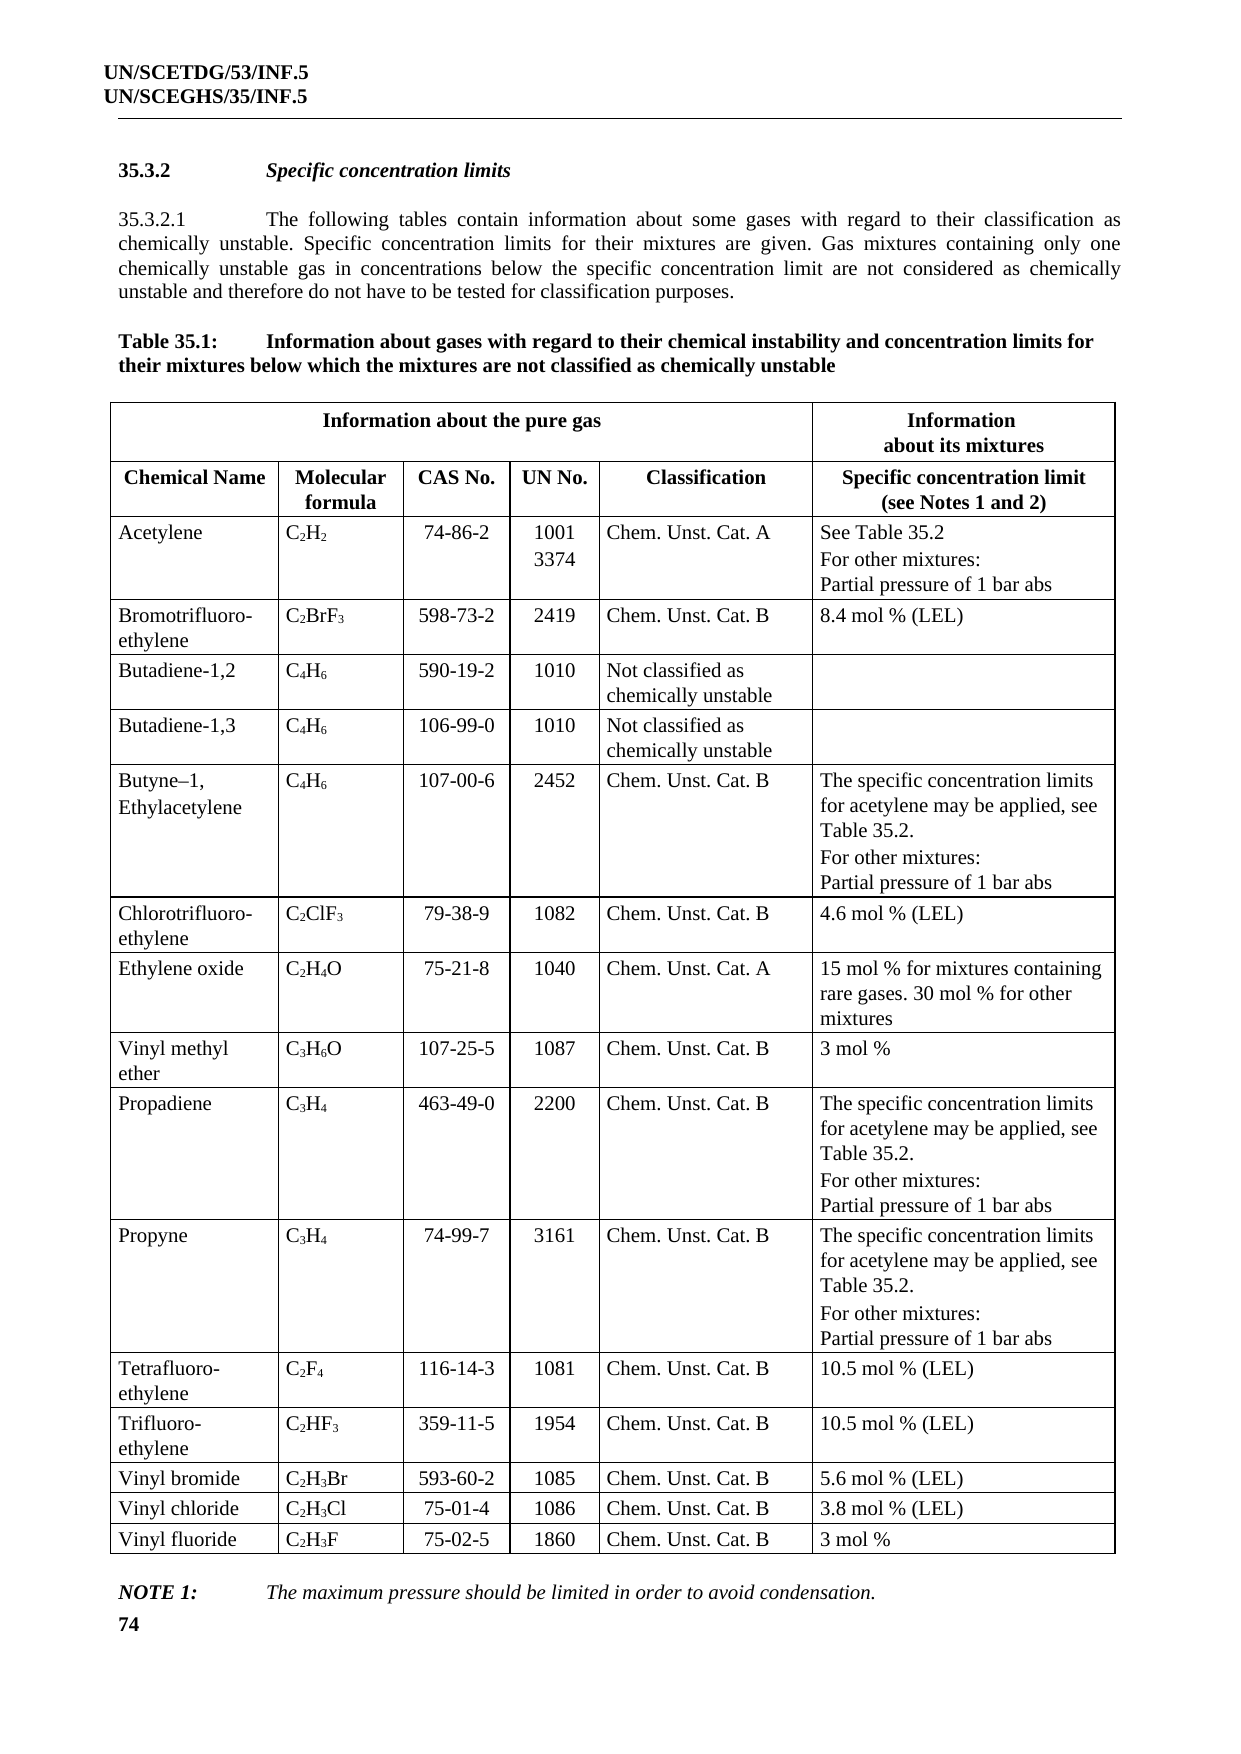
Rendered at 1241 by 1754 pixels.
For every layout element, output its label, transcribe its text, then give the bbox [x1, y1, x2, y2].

table_cell Vinyl methyl ether [111, 1033, 278, 1087]
table_cell 1086 [511, 1493, 599, 1522]
table_cell Chemical Name [111, 462, 278, 516]
text Table 35.1: Information about gases with regard to their chemical instability and concentration limits for their mixtures below which the mixtures are not classified as chemically unstable [118, 328, 1122, 377]
table_cell C2BrF3 [279, 600, 403, 654]
table_cell 79-38-9 [404, 898, 509, 952]
table_cell C2H3Cl [279, 1493, 403, 1522]
table_cell 1085 [511, 1463, 599, 1492]
table_cell Chem. Unst. Cat. B [600, 600, 812, 654]
table_cell 598-73-2 [404, 600, 509, 654]
table_cell Chem. Unst. Cat. B [600, 765, 812, 896]
table_cell 15 mol % for mixtures containing rare gases. 30 mol % for other mixtures [813, 953, 1114, 1032]
table_header Information about its mixtures [813, 403, 1114, 461]
table_cell C2HF3 [279, 1408, 403, 1462]
table_header Information about the pure gas [111, 403, 812, 461]
table_cell 116-14-3 [404, 1353, 509, 1407]
table_cell UN No. [511, 462, 599, 516]
table_cell C2F4 [279, 1353, 403, 1407]
table_cell Butyne–1, Ethylacetylene [111, 765, 278, 896]
table_cell Propadiene [111, 1088, 278, 1219]
table_cell See Table 35.2 For other mixtures: Partial pressure of 1 bar abs [813, 517, 1114, 598]
table_cell Bromotrifluoro-ethylene [111, 600, 278, 654]
table_cell Classification [600, 462, 812, 516]
table_cell C3H4 [279, 1220, 403, 1352]
table_cell Chem. Unst. Cat. B [600, 1220, 812, 1352]
table_cell Vinyl bromide [111, 1463, 278, 1492]
table_cell Chem. Unst. Cat. B [600, 1463, 812, 1492]
table_cell Propyne [111, 1220, 278, 1352]
table_cell Chlorotrifluoro-ethylene [111, 898, 278, 952]
table_cell 359-11-5 [404, 1408, 509, 1462]
table_cell 590-19-2 [404, 655, 509, 709]
table_cell C3H6O [279, 1033, 403, 1087]
table_cell C4H6 [279, 710, 403, 764]
table_cell Ethylene oxide [111, 953, 278, 1032]
table_cell C2H2 [279, 517, 403, 598]
table_cell 1082 [511, 898, 599, 952]
table_cell 107-25-5 [404, 1033, 509, 1087]
table_cell 75-01-4 [404, 1493, 509, 1522]
table_cell Chem. Unst. Cat. B [600, 898, 812, 952]
table_cell 1081 [511, 1353, 599, 1407]
text NOTE 1: The maximum pressure should be limited in order to avoid condensation. [118, 1579, 1122, 1604]
table_cell 3.8 mol % (LEL) [813, 1493, 1114, 1522]
table_cell 75-21-8 [404, 953, 509, 1032]
table_cell 1010 [511, 710, 599, 764]
table_cell 75-02-5 [404, 1524, 509, 1553]
table_cell 1954 [511, 1408, 599, 1462]
table_cell Vinyl fluoride [111, 1524, 278, 1553]
table_cell 1001 3374 [511, 517, 599, 598]
table_cell 3 mol % [813, 1033, 1114, 1087]
table_cell 5.6 mol % (LEL) [813, 1463, 1114, 1492]
table_cell 10.5 mol % (LEL) [813, 1408, 1114, 1462]
table_cell Butadiene-1,3 [111, 710, 278, 764]
table_cell Chem. Unst. Cat. B [600, 1408, 812, 1462]
table_cell Chem. Unst. Cat. B [600, 1493, 812, 1522]
table_cell [813, 710, 1114, 764]
table_cell C2H3F [279, 1524, 403, 1553]
table_cell C3H4 [279, 1088, 403, 1219]
table_cell Trifluoro-ethylene [111, 1408, 278, 1462]
table_cell 2452 [511, 765, 599, 896]
table_cell Chem. Unst. Cat. A [600, 953, 812, 1032]
table_cell Butadiene-1,2 [111, 655, 278, 709]
table_cell Acetylene [111, 517, 278, 598]
table_cell Chem. Unst. Cat. B [600, 1524, 812, 1553]
table_cell 3 mol % [813, 1524, 1114, 1553]
table_cell Chem. Unst. Cat. B [600, 1088, 812, 1219]
text 35.3.2.1 The following tables contain information about some gases with regard to their classification as chemically unstable. Specific concentration limits for their mixtures are given. Gas mixtures containing only one chemically unstable gas in concentrations below the specific concentration limit are not considered as chemically unstable and therefore do not have to be tested for classification purposes. [118, 207, 1122, 303]
table_cell Vinyl chloride [111, 1493, 278, 1522]
table_cell 74-86-2 [404, 517, 509, 598]
table_cell 107-00-6 [404, 765, 509, 896]
table_cell 1040 [511, 953, 599, 1032]
table_cell 2200 [511, 1088, 599, 1219]
table_cell 463-49-0 [404, 1088, 509, 1219]
table_cell 3161 [511, 1220, 599, 1352]
table_cell C4H6 [279, 655, 403, 709]
table_cell 1010 [511, 655, 599, 709]
table_cell 2419 [511, 600, 599, 654]
table_cell 106-99-0 [404, 710, 509, 764]
table_cell Not classified as chemically unstable [600, 710, 812, 764]
table_cell Specific concentration limit (see Notes 1 and 2) [813, 462, 1114, 516]
table_cell Molecular formula [279, 462, 403, 516]
table_cell 1087 [511, 1033, 599, 1087]
table_cell 593-60-2 [404, 1463, 509, 1492]
table_cell C2ClF3 [279, 898, 403, 952]
table_cell 1860 [511, 1524, 599, 1553]
table_cell The specific concentration limits for acetylene may be applied, see Table 35.2. For other mixtures: Partial pressure of 1 bar abs [813, 1088, 1114, 1219]
table_cell 4.6 mol % (LEL) [813, 898, 1114, 952]
table_cell C2H4O [279, 953, 403, 1032]
table_cell CAS No. [404, 462, 509, 516]
table_cell The specific concentration limits for acetylene may be applied, see Table 35.2. For other mixtures: Partial pressure of 1 bar abs [813, 1220, 1114, 1352]
table_cell The specific concentration limits for acetylene may be applied, see Table 35.2. For other mixtures: Partial pressure of 1 bar abs [813, 765, 1114, 896]
table_cell Chem. Unst. Cat. B [600, 1033, 812, 1087]
text 35.3.2 Specific concentration limits [118, 119, 1122, 182]
table_cell Not classified as chemically unstable [600, 655, 812, 709]
table_cell Chem. Unst. Cat. A [600, 517, 812, 598]
table_cell [813, 655, 1114, 709]
table_cell 74-99-7 [404, 1220, 509, 1352]
table_cell 8.4 mol % (LEL) [813, 600, 1114, 654]
table_cell Tetrafluoro-ethylene [111, 1353, 278, 1407]
table_cell Chem. Unst. Cat. B [600, 1353, 812, 1407]
table_cell C2H3Br [279, 1463, 403, 1492]
table_cell 10.5 mol % (LEL) [813, 1353, 1114, 1407]
table_cell C4H6 [279, 765, 403, 896]
